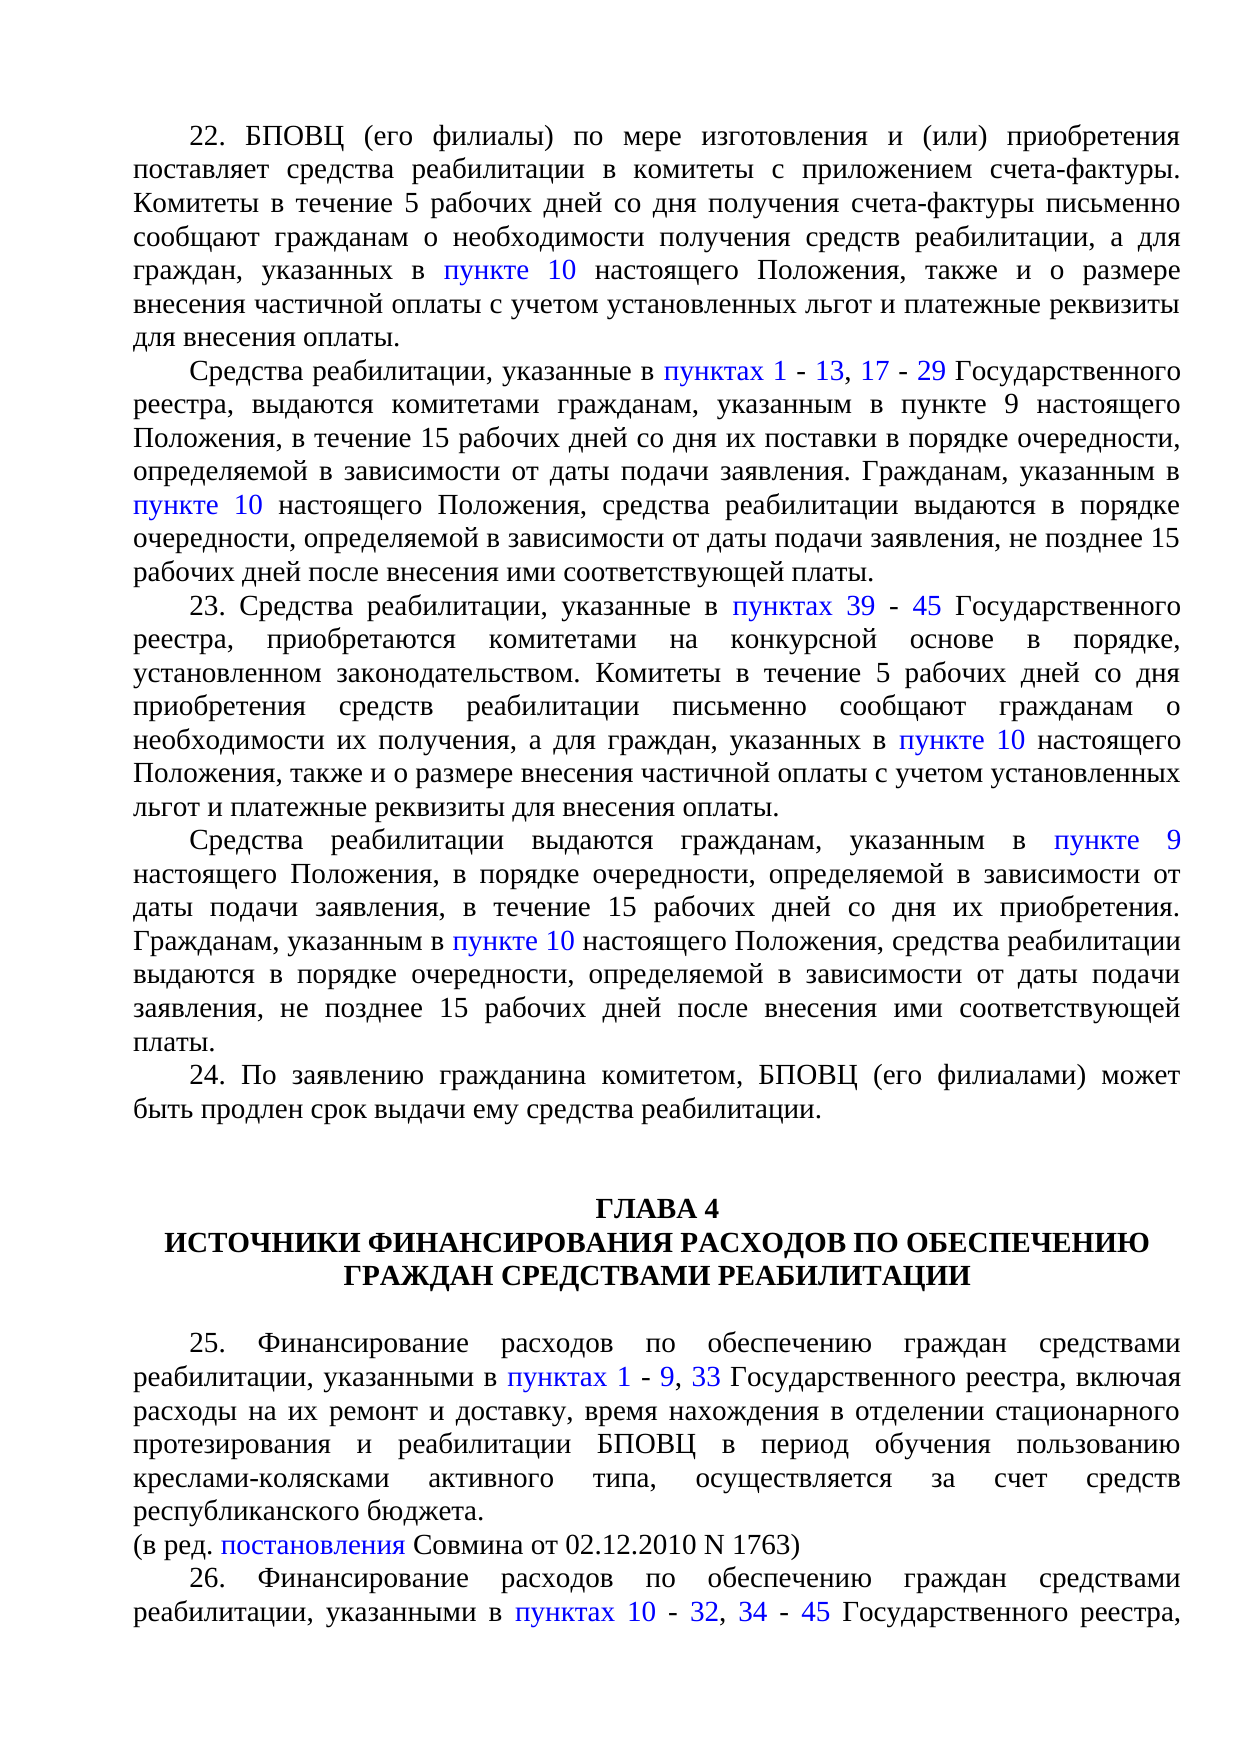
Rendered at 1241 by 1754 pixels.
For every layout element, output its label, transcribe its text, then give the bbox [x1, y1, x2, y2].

text ГЛАВА 4 [133, 1191, 1181, 1225]
text 25. Финансирование расходов по обеспечению граждан средствами реабилитации, указанными в пунктах 1 - 9, 33 Государственного реестра, включая расходы на их ремонт и доставку, время нахождения в отделении стационарного протезирования и реабилитации БПОВЦ в период обучения пользованию креслами-колясками активного типа, осуществляется за счет средств республиканского бюджета. [133, 1326, 1181, 1527]
text Средства реабилитации, указанные в пунктах 1 - 13, 17 - 29 Государственного реестра, выдаются комитетами гражданам, указанным в пункте 9 настоящего Положения, в течение 15 рабочих дней со дня их поставки в порядке очередности, определяемой в зависимости от даты подачи заявления. Гражданам, указанным в пункте 10 настоящего Положения, средства реабилитации выдаются в порядке очередности, определяемой в зависимости от даты подачи заявления, не позднее 15 рабочих дней после внесения ими соответствующей платы. [133, 353, 1181, 588]
text 23. Средства реабилитации, указанные в пунктах 39 - 45 Государственного реестра, приобретаются комитетами на конкурсной основе в порядке, установленном законодательством. Комитеты в течение 5 рабочих дней со дня приобретения средств реабилитации письменно сообщают гражданам о необходимости их получения, а для граждан, указанных в пункте 10 настоящего Положения, также и о размере внесения частичной оплаты с учетом установленных льгот и платежные реквизиты для внесения оплаты. [133, 588, 1181, 822]
text ИСТОЧНИКИ ФИНАНСИРОВАНИЯ РАСХОДОВ ПО ОБЕСПЕЧЕНИЮ ГРАЖДАН СРЕДСТВАМИ РЕАБИЛИТАЦИИ [133, 1225, 1181, 1292]
text (в ред. постановления Совмина от 02.12.2010 N 1763) [133, 1527, 1181, 1560]
text 24. По заявлению гражданина комитетом, БПОВЦ (его филиалами) может быть продлен срок выдачи ему средства реабилитации. [133, 1057, 1181, 1124]
text 22. БПОВЦ (его филиалы) по мере изготовления и (или) приобретения поставляет средства реабилитации в комитеты с приложением счета-фактуры. Комитеты в течение 5 рабочих дней со дня получения счета-фактуры письменно сообщают гражданам о необходимости получения средств реабилитации, а для граждан, указанных в пункте 10 настоящего Положения, также и о размере внесения частичной оплаты с учетом установленных льгот и платежные реквизиты для внесения оплаты. [133, 118, 1181, 353]
text Средства реабилитации выдаются гражданам, указанным в пункте 9 настоящего Положения, в порядке очередности, определяемой в зависимости от даты подачи заявления, в течение 15 рабочих дней со дня их приобретения. Гражданам, указанным в пункте 10 настоящего Положения, средства реабилитации выдаются в порядке очередности, определяемой в зависимости от даты подачи заявления, не позднее 15 рабочих дней после внесения ими соответствующей платы. [133, 822, 1181, 1057]
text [133, 1560, 1181, 1627]
